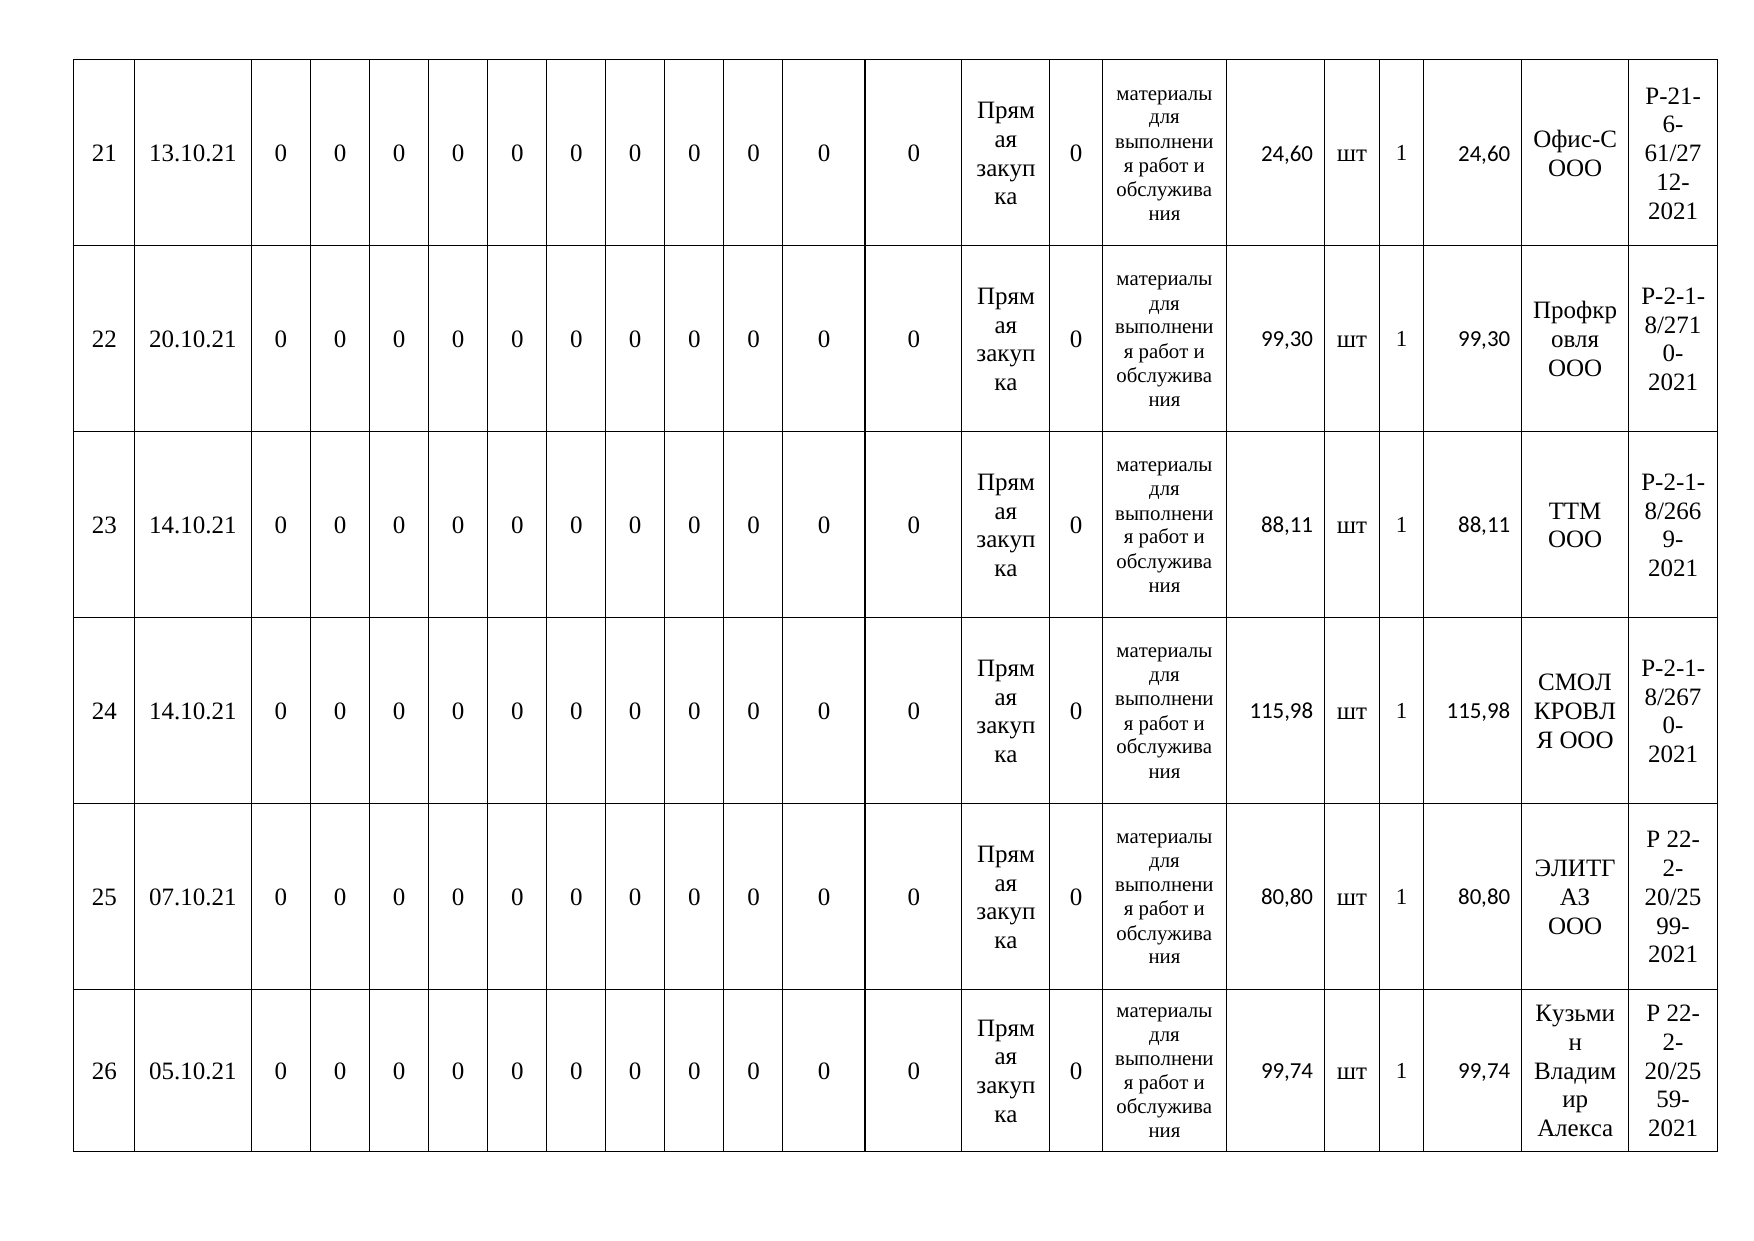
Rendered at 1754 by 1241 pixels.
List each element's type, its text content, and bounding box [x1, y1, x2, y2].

table_cell 0 [311, 60, 369, 245]
table_cell 0 [547, 804, 605, 989]
table_cell 0 [866, 618, 961, 803]
table_cell 0 [547, 60, 605, 245]
table_cell 0 [866, 60, 961, 245]
table_cell 0 [370, 804, 428, 989]
table_cell Прямая закупка [962, 804, 1049, 989]
table_cell шт [1325, 618, 1379, 803]
table_cell 0 [252, 990, 310, 1151]
table_cell 1 [1380, 804, 1423, 989]
table_cell Р 22-2-20/2599-2021 [1629, 804, 1717, 989]
table_cell Р-21-6-61/2712-2021 [1629, 60, 1717, 245]
table_cell 0 [429, 60, 487, 245]
table_cell 0 [488, 804, 546, 989]
table_cell Прямая закупка [962, 60, 1049, 245]
table_cell 0 [370, 432, 428, 617]
table_cell 0 [665, 246, 723, 431]
table_cell 13.10.21 [135, 60, 251, 245]
table_cell 0 [488, 60, 546, 245]
table_cell 1 [1380, 246, 1423, 431]
table_cell 99,74 [1424, 990, 1521, 1151]
table_cell 26 [74, 990, 134, 1151]
table_cell 23 [74, 432, 134, 617]
table_cell 0 [1050, 432, 1102, 617]
table_cell 0 [724, 60, 782, 245]
table_cell Прямая закупка [962, 432, 1049, 617]
table_cell 25 [74, 804, 134, 989]
table_cell 0 [252, 618, 310, 803]
table_cell шт [1325, 804, 1379, 989]
table_cell 115,98 [1424, 618, 1521, 803]
table_cell 1 [1380, 618, 1423, 803]
table_cell 0 [783, 60, 864, 245]
table_cell 0 [665, 60, 723, 245]
table_cell 0 [783, 804, 864, 989]
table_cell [1103, 60, 1226, 245]
table_cell 0 [606, 60, 664, 245]
table_cell 0 [665, 432, 723, 617]
table_cell шт [1325, 60, 1379, 245]
table_cell 0 [606, 246, 664, 431]
table_cell 0 [783, 618, 864, 803]
table_cell 0 [547, 432, 605, 617]
table_cell ЭЛИТГАЗ ООО [1522, 804, 1628, 989]
table_cell Профкровля ООО [1522, 246, 1628, 431]
table_cell 21 [74, 60, 134, 245]
table_cell Р-2-1-8/2710-2021 [1629, 246, 1717, 431]
table_cell 0 [724, 432, 782, 617]
table_cell 0 [429, 246, 487, 431]
table_cell 80,80 [1424, 804, 1521, 989]
table_cell Прямая закупка [962, 246, 1049, 431]
table_cell Р 22-2-20/2559-2021 [1629, 990, 1717, 1151]
table_cell 14.10.21 [135, 618, 251, 803]
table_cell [1103, 990, 1226, 1151]
table_cell 0 [1050, 990, 1102, 1151]
table_cell 0 [429, 990, 487, 1151]
table_cell 24 [74, 618, 134, 803]
table_cell шт [1325, 432, 1379, 617]
table_cell шт [1325, 246, 1379, 431]
table_cell 0 [866, 990, 961, 1151]
table_cell 0 [606, 618, 664, 803]
table_cell 0 [1050, 618, 1102, 803]
table_cell 1 [1380, 432, 1423, 617]
table_cell 80,80 [1227, 804, 1324, 989]
table_cell 0 [1050, 246, 1102, 431]
table_cell Р-2-1-8/2669-2021 [1629, 432, 1717, 617]
table_cell Прямая закупка [962, 618, 1049, 803]
table_cell 0 [429, 618, 487, 803]
table_cell 0 [606, 432, 664, 617]
table_cell 0 [488, 990, 546, 1151]
table_cell 99,30 [1424, 246, 1521, 431]
table_cell 0 [783, 246, 864, 431]
table_cell материалы для выполнения работ и обслуживания [1103, 432, 1226, 617]
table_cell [1103, 804, 1226, 989]
table_cell 24,60 [1424, 60, 1521, 245]
table_cell 99,74 [1227, 990, 1324, 1151]
table_cell 88,11 [1227, 432, 1324, 617]
table_cell 99,30 [1227, 246, 1324, 431]
table_cell 0 [866, 432, 961, 617]
table_cell 0 [665, 618, 723, 803]
table_cell 0 [252, 246, 310, 431]
table_cell 0 [429, 804, 487, 989]
table_cell 0 [252, 60, 310, 245]
table_cell 0 [724, 804, 782, 989]
table_cell шт [1325, 990, 1379, 1151]
table_cell 115,98 [1227, 618, 1324, 803]
table_cell 0 [547, 618, 605, 803]
table_cell 0 [606, 804, 664, 989]
table_cell 0 [547, 246, 605, 431]
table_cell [1522, 990, 1628, 1151]
table_cell 0 [370, 60, 428, 245]
table_cell 14.10.21 [135, 432, 251, 617]
table_cell 22 [74, 246, 134, 431]
table_cell 0 [1050, 60, 1102, 245]
table_cell 0 [429, 432, 487, 617]
table_cell Прямая закупка [962, 990, 1049, 1151]
table_cell 0 [665, 804, 723, 989]
table_cell 1 [1380, 60, 1423, 245]
table_cell 0 [783, 990, 864, 1151]
table_cell 0 [488, 432, 546, 617]
table_cell 0 [370, 990, 428, 1151]
table_cell 20.10.21 [135, 246, 251, 431]
table_cell 0 [311, 432, 369, 617]
table_cell 0 [370, 246, 428, 431]
table_cell 0 [488, 246, 546, 431]
table_cell СМОЛКРОВЛЯ ООО [1522, 618, 1628, 803]
table_cell Офис-С ООО [1522, 60, 1628, 245]
table_cell 1 [1380, 990, 1423, 1151]
table_cell 24,60 [1227, 60, 1324, 245]
table_cell 0 [724, 990, 782, 1151]
table_cell 0 [252, 804, 310, 989]
table_cell 0 [311, 804, 369, 989]
table_cell 0 [866, 246, 961, 431]
table_cell 0 [1050, 804, 1102, 989]
table_cell Р-2-1-8/2670-2021 [1629, 618, 1717, 803]
table_cell 0 [311, 990, 369, 1151]
table_cell 88,11 [1424, 432, 1521, 617]
table_cell 0 [866, 804, 961, 989]
table_cell 0 [252, 432, 310, 617]
table_cell 0 [606, 990, 664, 1151]
table_cell 0 [370, 618, 428, 803]
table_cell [1103, 246, 1226, 431]
table_cell материалы для выполнения работ и обслуживания [1103, 618, 1226, 803]
table_cell 0 [311, 246, 369, 431]
table_cell 07.10.21 [135, 804, 251, 989]
table_cell 0 [724, 618, 782, 803]
table_cell 0 [724, 246, 782, 431]
table_cell 0 [311, 618, 369, 803]
table_cell ТТМ ООО [1522, 432, 1628, 617]
table_cell 05.10.21 [135, 990, 251, 1151]
table_cell 0 [665, 990, 723, 1151]
table_cell 0 [783, 432, 864, 617]
table_cell 0 [488, 618, 546, 803]
table_cell 0 [547, 990, 605, 1151]
